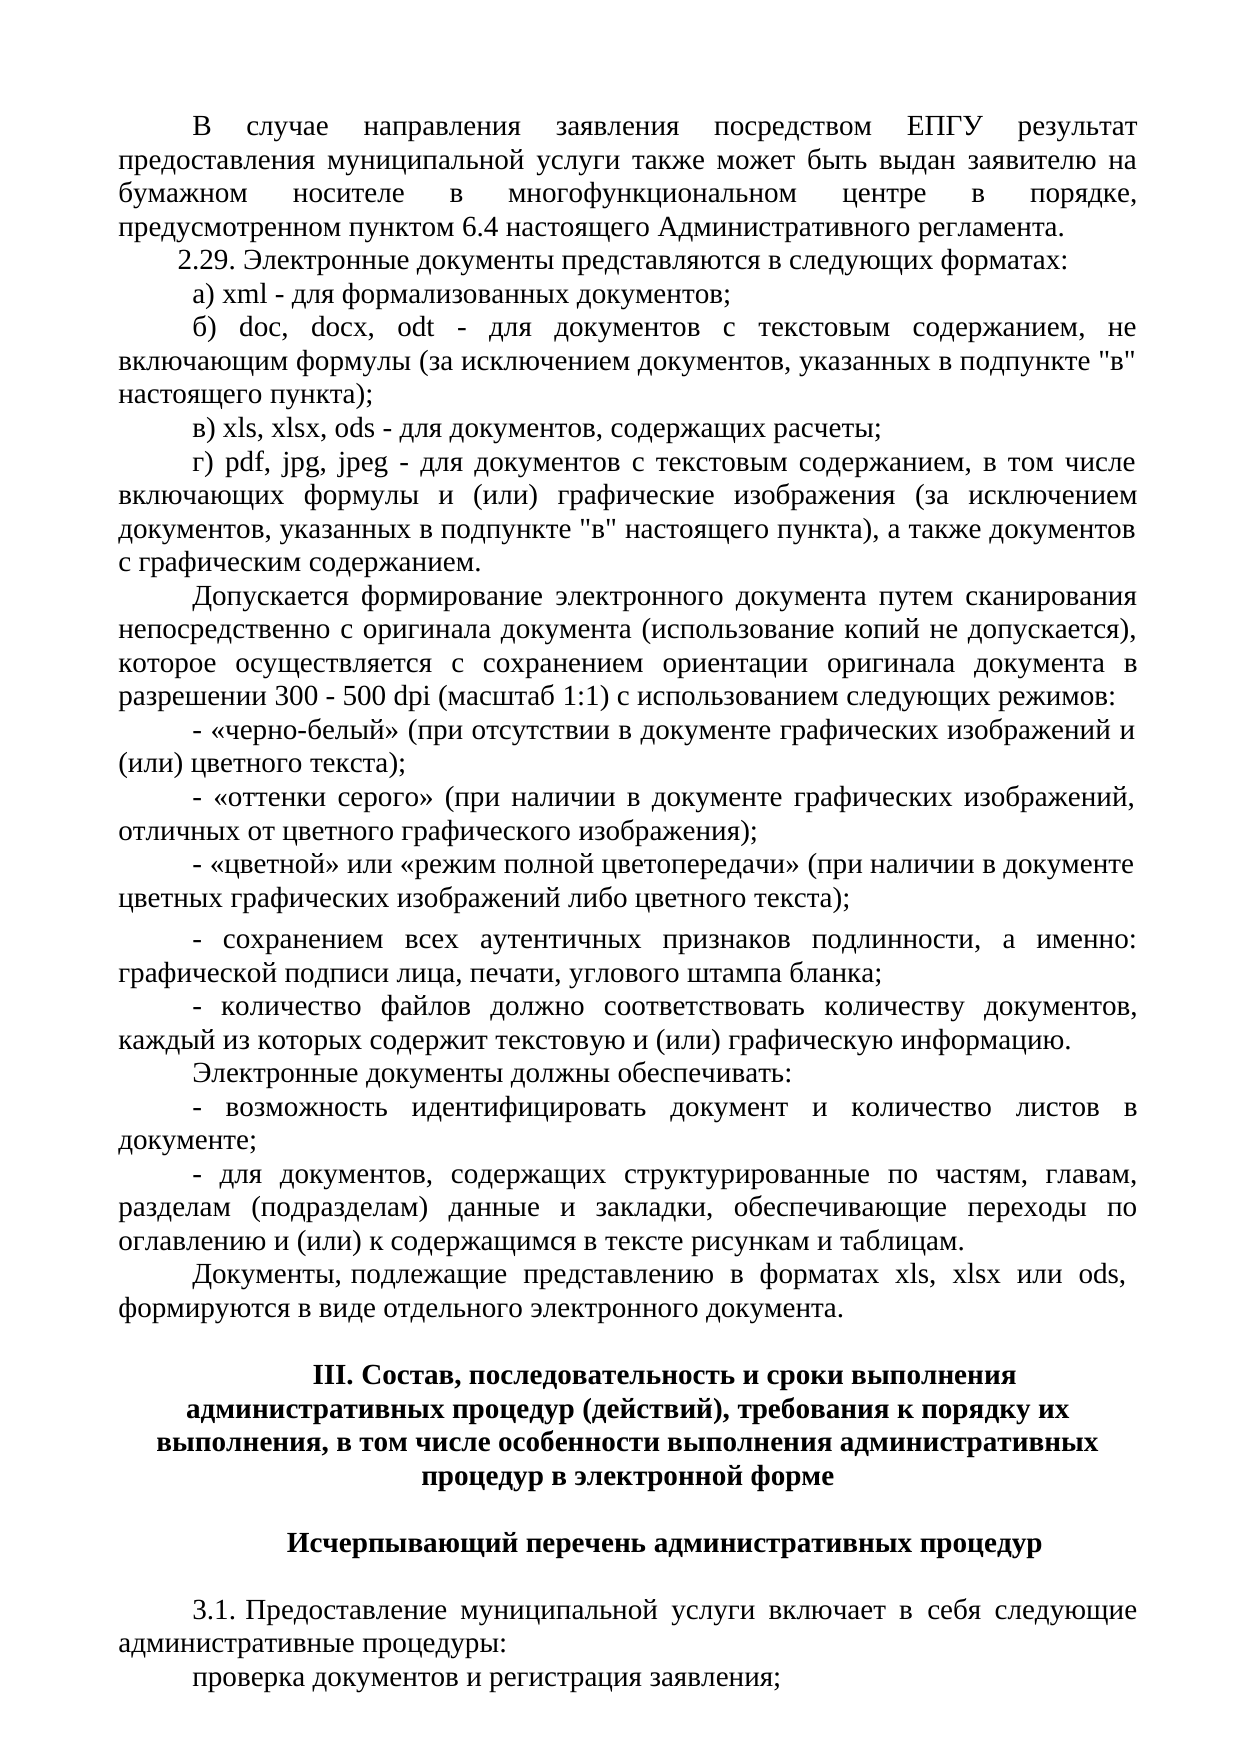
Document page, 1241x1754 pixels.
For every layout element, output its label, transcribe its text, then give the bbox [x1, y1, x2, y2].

list сохранением всех аутентичных признаков подлинности, а именно: графической подписи лица, печати, углового штампа бланка; [118, 921, 1137, 988]
text Допускается формирование электронного документа путем сканирования непосредственно с оригинала документа (использование копий не допускается), которое осуществляется с сохранением ориентации оригинала документа в разрешении 300 - 500 dpi (масштаб 1:1) с использованием следующих режимов: [118, 578, 1137, 712]
subtitle Исчерпывающий перечень административных процедур [137, 1525, 1192, 1558]
text Документы, подлежащие представлению в форматах xls, xlsx или ods, [192, 1257, 1192, 1290]
list «черно-белый» (при отсутствии в документе графических изображений и (или) цветного текста); [118, 712, 1137, 779]
subtitle Состав, последовательность и сроки выполнения административных процедур (действий), требования к порядку их [186, 1357, 1069, 1424]
list Предоставление муниципальной услуги включает в себя следующие административные процедуры: [118, 1592, 1137, 1659]
text в) xls, xlsx, ods - для документов, содержащих расчеты; [192, 410, 1192, 444]
text проверка документов и регистрация заявления; [192, 1659, 1192, 1693]
list возможность идентифицировать документ и количество листов в документе; [118, 1089, 1137, 1156]
text б) doc, docx, odt - для документов с текстовым содержанием, не включающим формулы (за исключением документов, указанных в подпункте "в" настоящего пункта); [118, 309, 1137, 410]
list Электронные документы представляются в следующих форматах: а) xml - для формализованных документов; [177, 242, 1069, 309]
list количество файлов должно соответствовать количеству документов, каждый из которых содержит текстовую и (или) графическую информацию. [118, 988, 1137, 1055]
list «цветной» или «режим полной цветопередачи» (при наличии в документе цветных графических изображений либо цветного текста); [118, 846, 1137, 913]
text формируются в виде отдельного электронного документа. [118, 1290, 1192, 1324]
text выполнения, в том числе особенности выполнения административных процедур в электронной форме [156, 1424, 1101, 1491]
list «оттенки серого» (при наличии в документе графических изображений, отличных от цветного графического изображения); [118, 779, 1137, 846]
text В случае направления заявления посредством ЕПГУ результат предоставления муниципальной услуги также может быть выдан заявителю на бумажном носителе в многофункциональном центре в порядке, предусмотренном пунктом 6.4 настоящего Административного регламента. [118, 108, 1137, 242]
list для документов, содержащих структурированные по частям, главам, разделам (подразделам) данные и закладки, обеспечивающие переходы по оглавлению и (или) к содержащимся в тексте рисункам и таблицам. [118, 1156, 1137, 1257]
text Электронные документы должны обеспечивать: [192, 1055, 1192, 1089]
text г) pdf, jpg, jpeg - для документов с текстовым содержанием, в том числе включающих формулы и (или) графические изображения (за исключением документов, указанных в подпункте "в" настоящего пункта), а также документов с графическим содержанием. [118, 444, 1137, 578]
